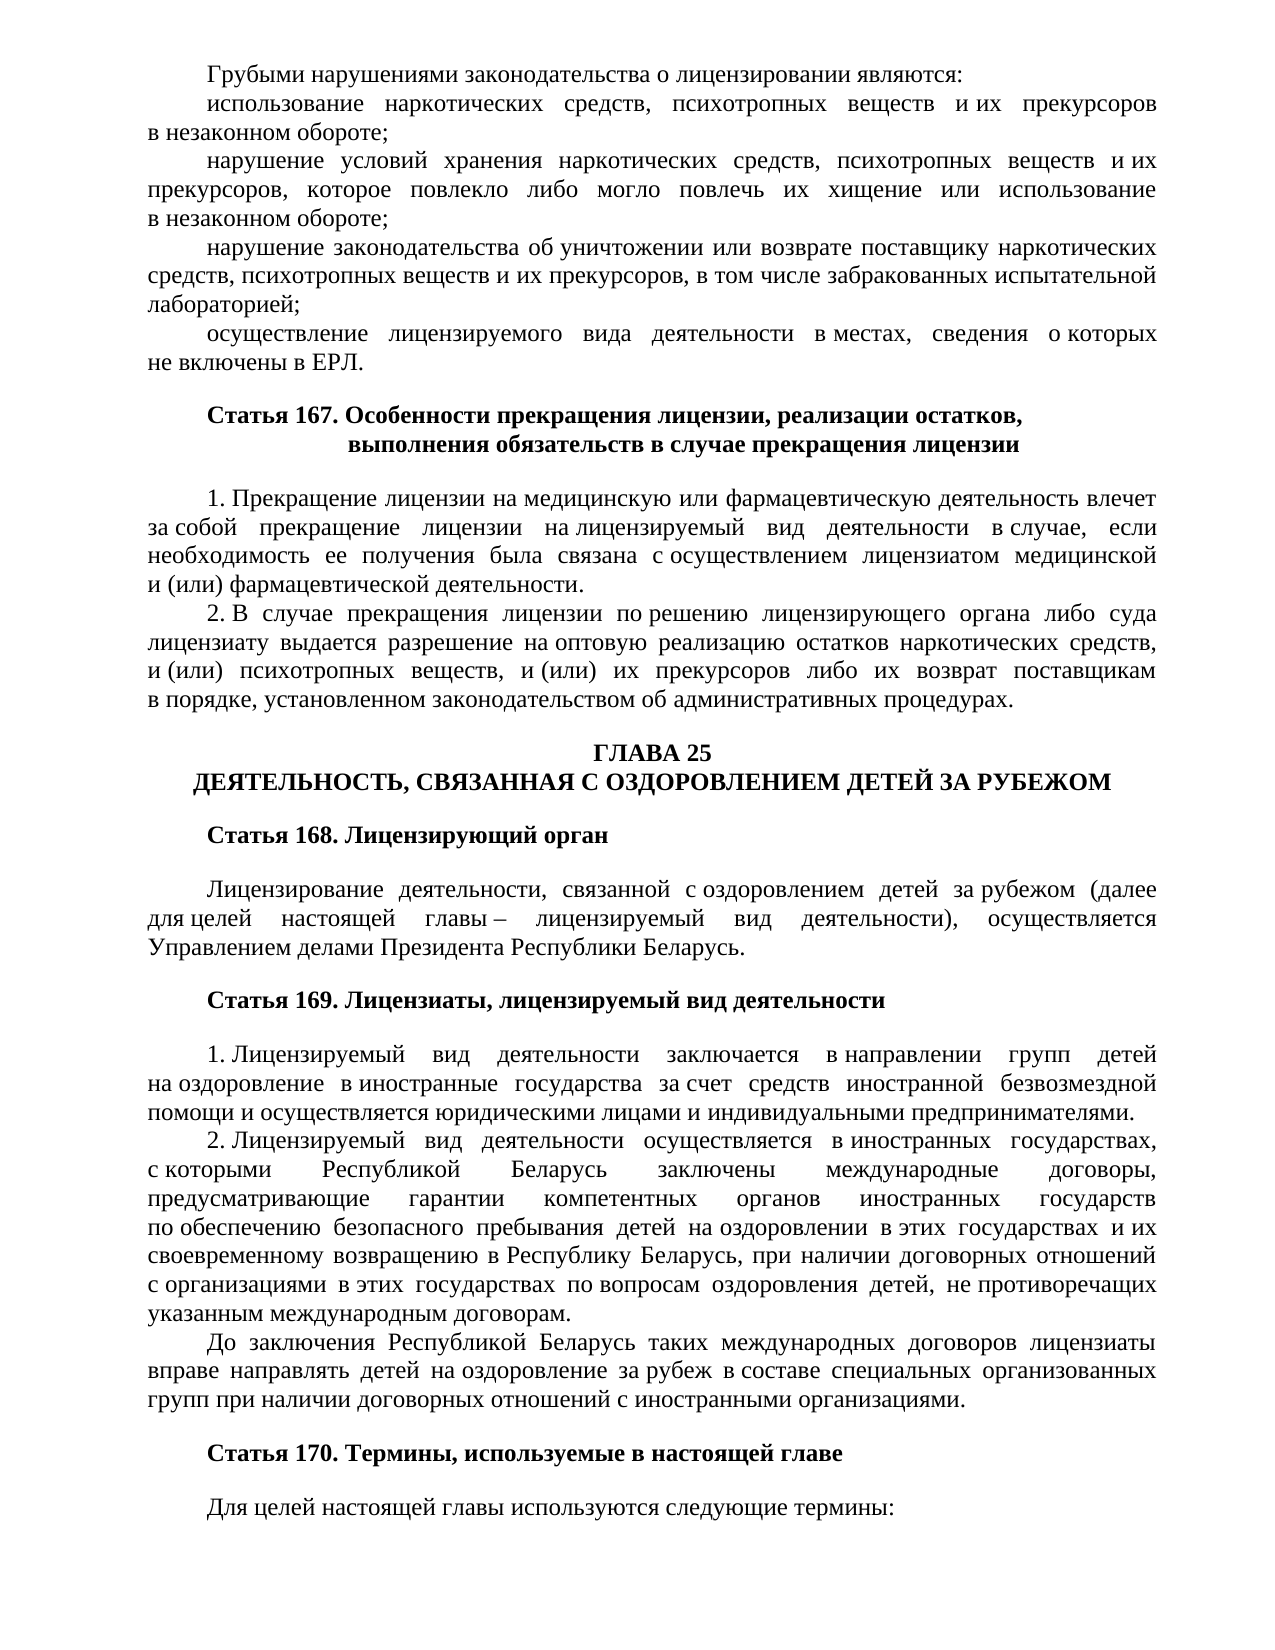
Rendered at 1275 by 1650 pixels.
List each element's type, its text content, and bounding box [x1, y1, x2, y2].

text нарушение условий хранения наркотических средств, психотропных веществ и их прекурсоров, которое повлекло либо могло повлечь их хищение или использование в незаконном обороте; [147, 145, 1157, 232]
text До заключения Республикой Беларусь таких международных договоров лицензиаты вправе направлять детей на оздоровление за рубеж в составе специальных организованных групп при наличии договорных отношений с иностранными организациями. [147, 1327, 1157, 1413]
text 2. В случае прекращения лицензии по решению лицензирующего органа либо суда лицензиату выдается разрешение на оптовую реализацию остатков наркотических средств, и (или) психотропных веществ, и (или) их прекурсоров либо их возврат поставщикам в порядке, установленном законодательством об административных процедурах. [147, 598, 1157, 713]
text Грубыми нарушениями законодательства о лицензировании являются: [147, 59, 1157, 88]
text ГЛАВА 25 ДЕЯТЕЛЬНОСТЬ, СВЯЗАННАЯ С ОЗДОРОВЛЕНИЕМ ДЕТЕЙ ЗА РУБЕЖОМ [147, 738, 1157, 795]
text Статья 168. Лицензирующий орган [207, 820, 1157, 849]
text 1. Прекращение лицензии на медицинскую или фармацевтическую деятельность влечет за собой прекращение лицензии на лицензируемый вид деятельности в случае, если необходимость ее получения была связана с осуществлением лицензиатом медицинской и (или) фармацевтической деятельности. [147, 483, 1157, 598]
text нарушение законодательства об уничтожении или возврате поставщику наркотических средств, психотропных веществ и их прекурсоров, в том числе забракованных испытательной лабораторией; [147, 232, 1157, 318]
text Для целей настоящей главы используются следующие термины: [147, 1492, 1157, 1520]
text осуществление лицензируемого вида деятельности в местах, сведения о которых не включены в ЕРЛ. [147, 318, 1157, 375]
text Статья 169. Лицензиаты, лицензируемый вид деятельности [207, 985, 1157, 1014]
text Статья 167. Особенности прекращения лицензии, реализации остатков, выполнения обязательств в случае прекращения лицензии [207, 400, 1157, 458]
text Статья 170. Термины, используемые в настоящей главе [207, 1438, 1157, 1467]
text 2. Лицензируемый вид деятельности осуществляется в иностранных государствах, с которыми Республикой Беларусь заключены международные договоры, предусматривающие гарантии компетентных органов иностранных государств по обеспечению безопасного пребывания детей на оздоровлении в этих государствах и их своевременному возвращению в Республику Беларусь, при наличии договорных отношений с организациями в этих государствах по вопросам оздоровления детей, не противоречащих указанным международным договорам. [147, 1125, 1157, 1327]
text использование наркотических средств, психотропных веществ и их прекурсоров в незаконном обороте; [147, 88, 1157, 145]
text 1. Лицензируемый вид деятельности заключается в направлении групп детей на оздоровление в иностранные государства за счет средств иностранной безвозмездной помощи и осуществляется юридическими лицами и индивидуальными предпринимателями. [147, 1039, 1157, 1125]
text Лицензирование деятельности, связанной с оздоровлением детей за рубежом (далее для целей настоящей главы – лицензируемый вид деятельности), осуществляется Управлением делами Президента Республики Беларусь. [147, 874, 1157, 960]
